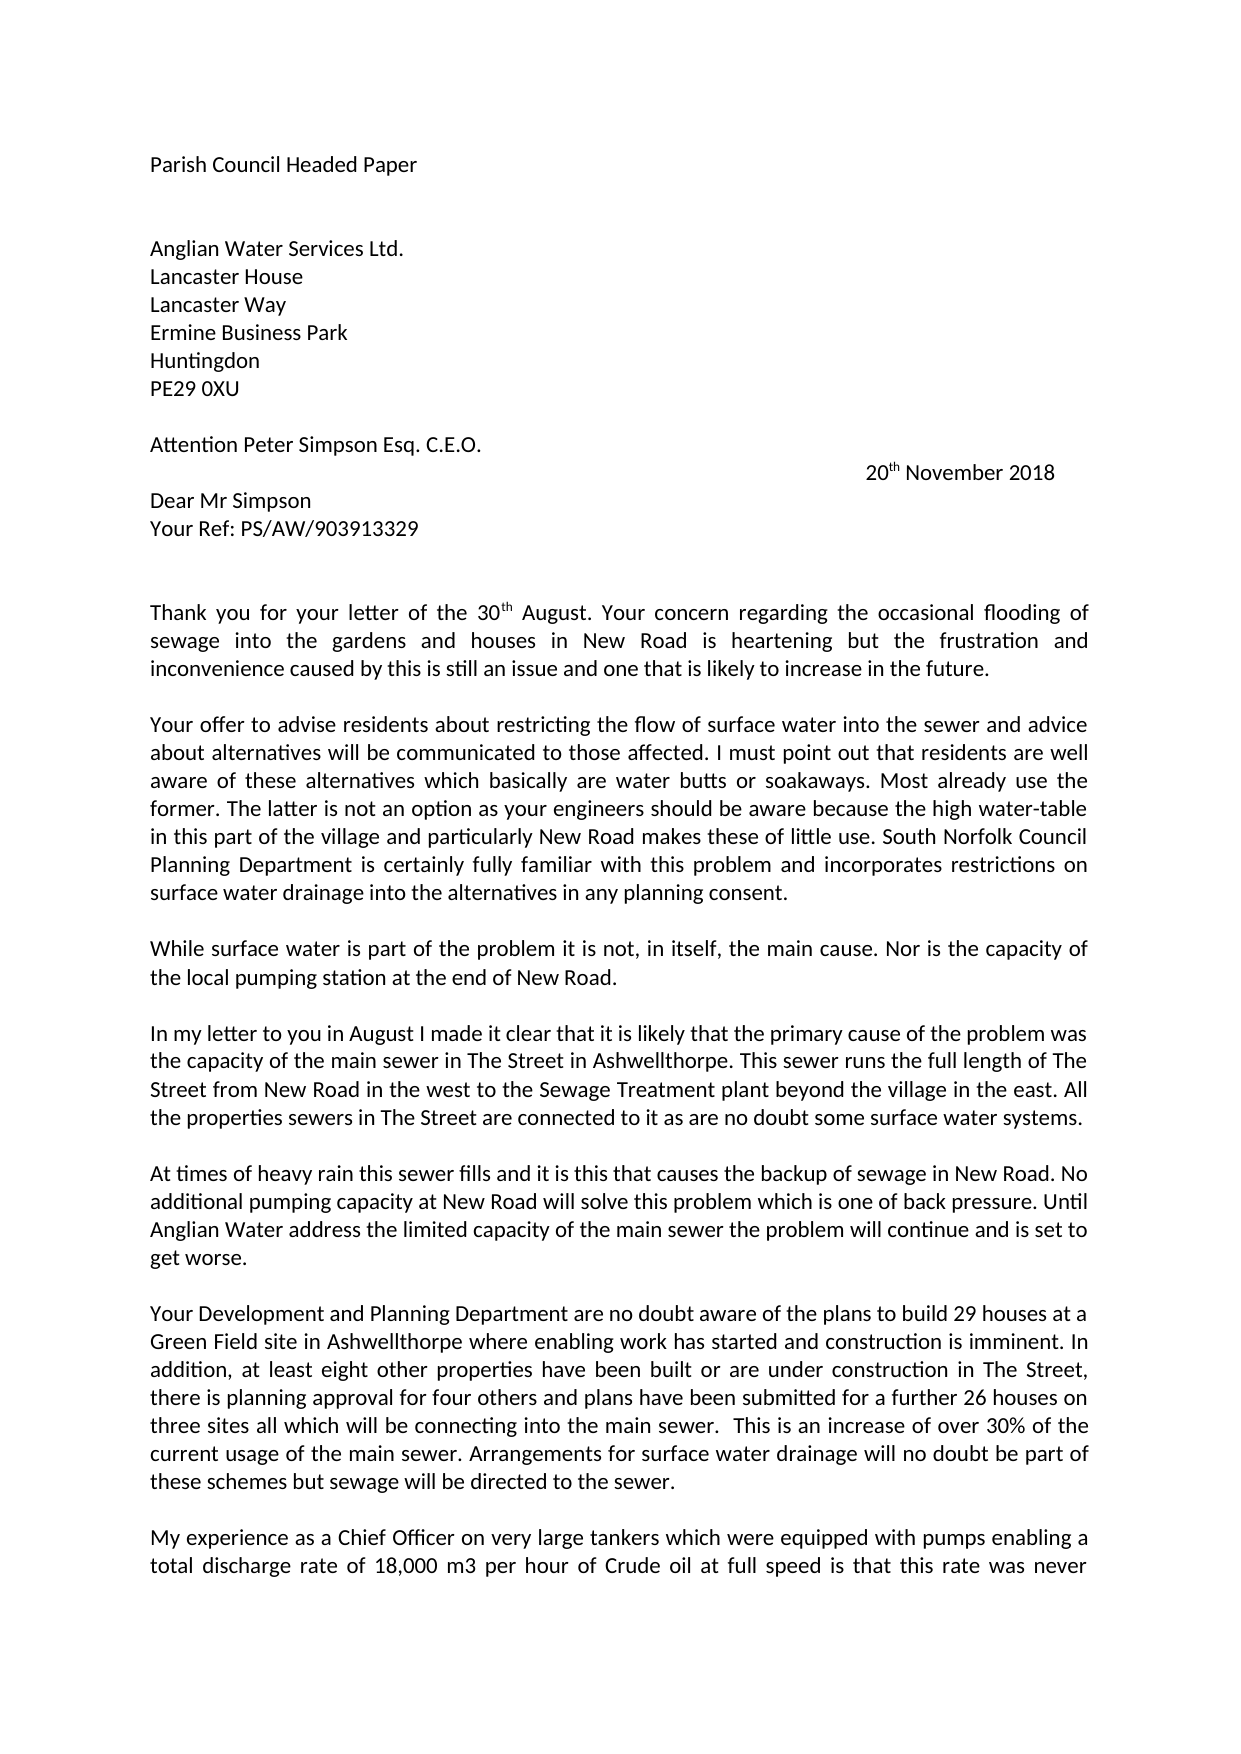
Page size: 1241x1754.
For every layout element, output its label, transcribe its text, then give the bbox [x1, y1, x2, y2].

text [150, 1523, 1090, 1579]
text Thank you for your letter of the 30th August. Your concern regarding the occasional flooding of sewage into the gardens and houses in New Road is heartening but the frustration and inconvenience caused by this is still an issue and one that is likely to increase in the future. [150, 598, 1090, 682]
text Huntingdon [150, 346, 1090, 374]
text Dear Mr Simpson [150, 486, 1090, 514]
text Your Ref: PS/AW/903913329 [150, 514, 1090, 542]
text Lancaster House [150, 262, 1090, 290]
text While surface water is part of the problem it is not, in itself, the main cause. Nor is the capacity of the local pumping station at the end of New Road. [150, 934, 1090, 991]
text In my letter to you in August I made it clear that it is likely that the primary cause of the problem was the capacity of the main sewer in The Street in Ashwellthorpe. This sewer runs the full length of The Street from New Road in the west to the Sewage Treatment plant beyond the village in the east. All the properties sewers in The Street are connected to it as are no doubt some surface water systems. [150, 1019, 1090, 1131]
text Anglian Water Services Ltd. [150, 234, 1090, 262]
text Your Development and Planning Department are no doubt aware of the plans to build 29 houses at a Green Field site in Ashwellthorpe where enabling work has started and construction is imminent. In addition, at least eight other properties have been built or are under construction in The Street, there is planning approval for four others and plans have been submitted for a further 26 houses on three sites all which will be connecting into the main sewer. This is an increase of over 30% of the current usage of the main sewer. Arrangements for surface water drainage will no doubt be part of these schemes but sewage will be directed to the sewer. [150, 1299, 1090, 1495]
text PE29 0XU [150, 374, 1090, 402]
text 20th November 2018 [300, 458, 1090, 486]
text Attention Peter Simpson Esq. C.E.O. [150, 430, 1090, 458]
text Ermine Business Park [150, 318, 1090, 346]
text At times of heavy rain this sewer fills and it is this that causes the backup of sewage in New Road. No additional pumping capacity at New Road will solve this problem which is one of back pressure. Until Anglian Water address the limited capacity of the main sewer the problem will continue and is set to get worse. [150, 1159, 1090, 1271]
text Lancaster Way [150, 290, 1090, 318]
text Parish Council Headed Paper [150, 150, 1090, 178]
text Your offer to advise residents about restricting the flow of surface water into the sewer and advice about alternatives will be communicated to those affected. I must point out that residents are well aware of these alternatives which basically are water butts or soakaways. Most already use the former. The latter is not an option as your engineers should be aware because the high water-table in this part of the village and particularly New Road makes these of little use. South Norfolk Council Planning Department is certainly fully familiar with this problem and incorporates restrictions on surface water drainage into the alternatives in any planning consent. [150, 710, 1090, 907]
